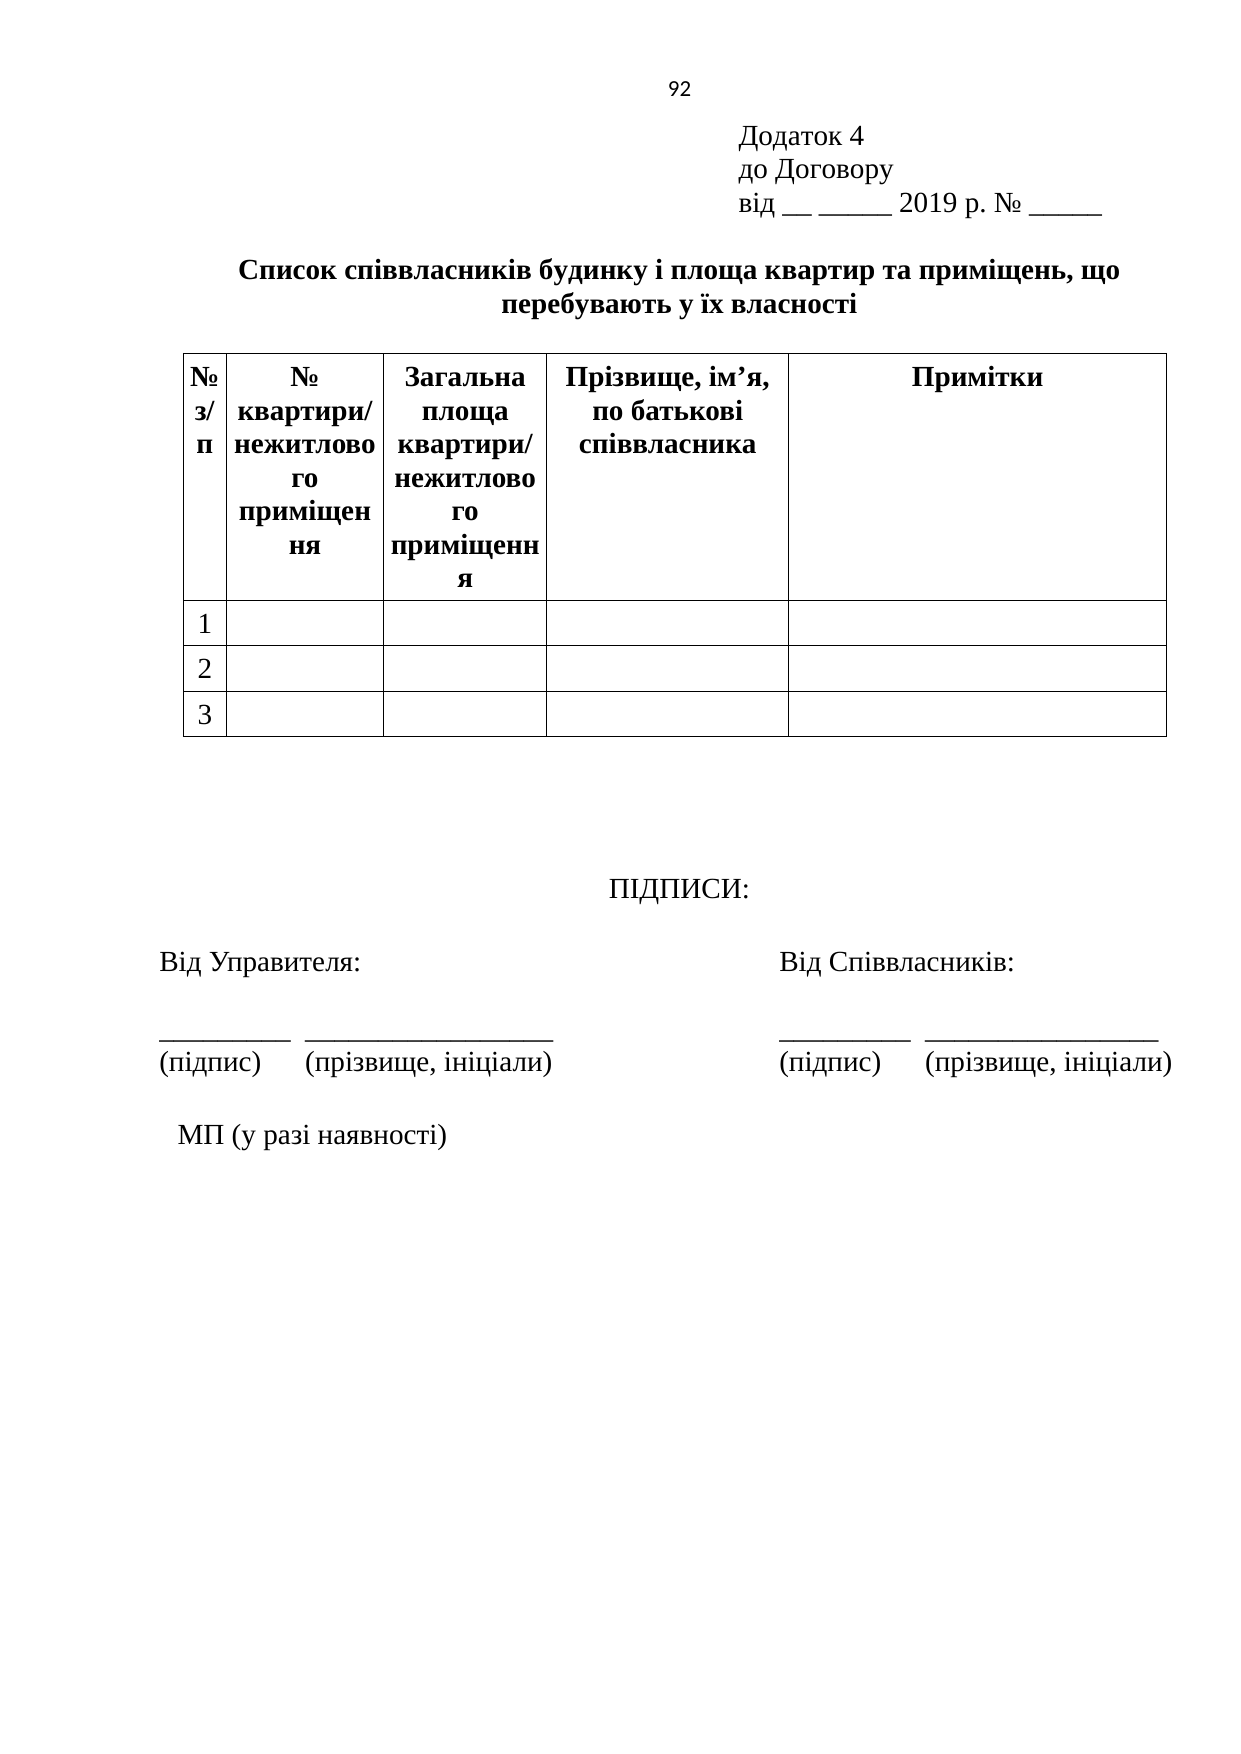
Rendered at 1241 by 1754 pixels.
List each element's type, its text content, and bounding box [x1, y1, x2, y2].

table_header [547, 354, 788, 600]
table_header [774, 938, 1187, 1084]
text від __ _____ 2019 р. № _____ [738, 185, 1181, 219]
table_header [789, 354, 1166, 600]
text МП (у разі наявності) [177, 1117, 1181, 1151]
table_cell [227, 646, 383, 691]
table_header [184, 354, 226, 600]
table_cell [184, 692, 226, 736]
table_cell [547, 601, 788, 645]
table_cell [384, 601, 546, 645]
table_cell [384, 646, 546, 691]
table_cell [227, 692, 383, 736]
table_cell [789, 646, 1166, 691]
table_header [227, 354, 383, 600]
text до Договору [738, 152, 1181, 185]
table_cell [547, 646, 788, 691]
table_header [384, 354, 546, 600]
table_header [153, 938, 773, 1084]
text Список співвласників будинку і площа квартир та приміщень, що перебувають у їх власності [177, 252, 1181, 319]
text ПІДПИСИ: [177, 871, 1181, 904]
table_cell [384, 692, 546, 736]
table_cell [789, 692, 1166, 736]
text Додаток 4 [738, 118, 1181, 152]
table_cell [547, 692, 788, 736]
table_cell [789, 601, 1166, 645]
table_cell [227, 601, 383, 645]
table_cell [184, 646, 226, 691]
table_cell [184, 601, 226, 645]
